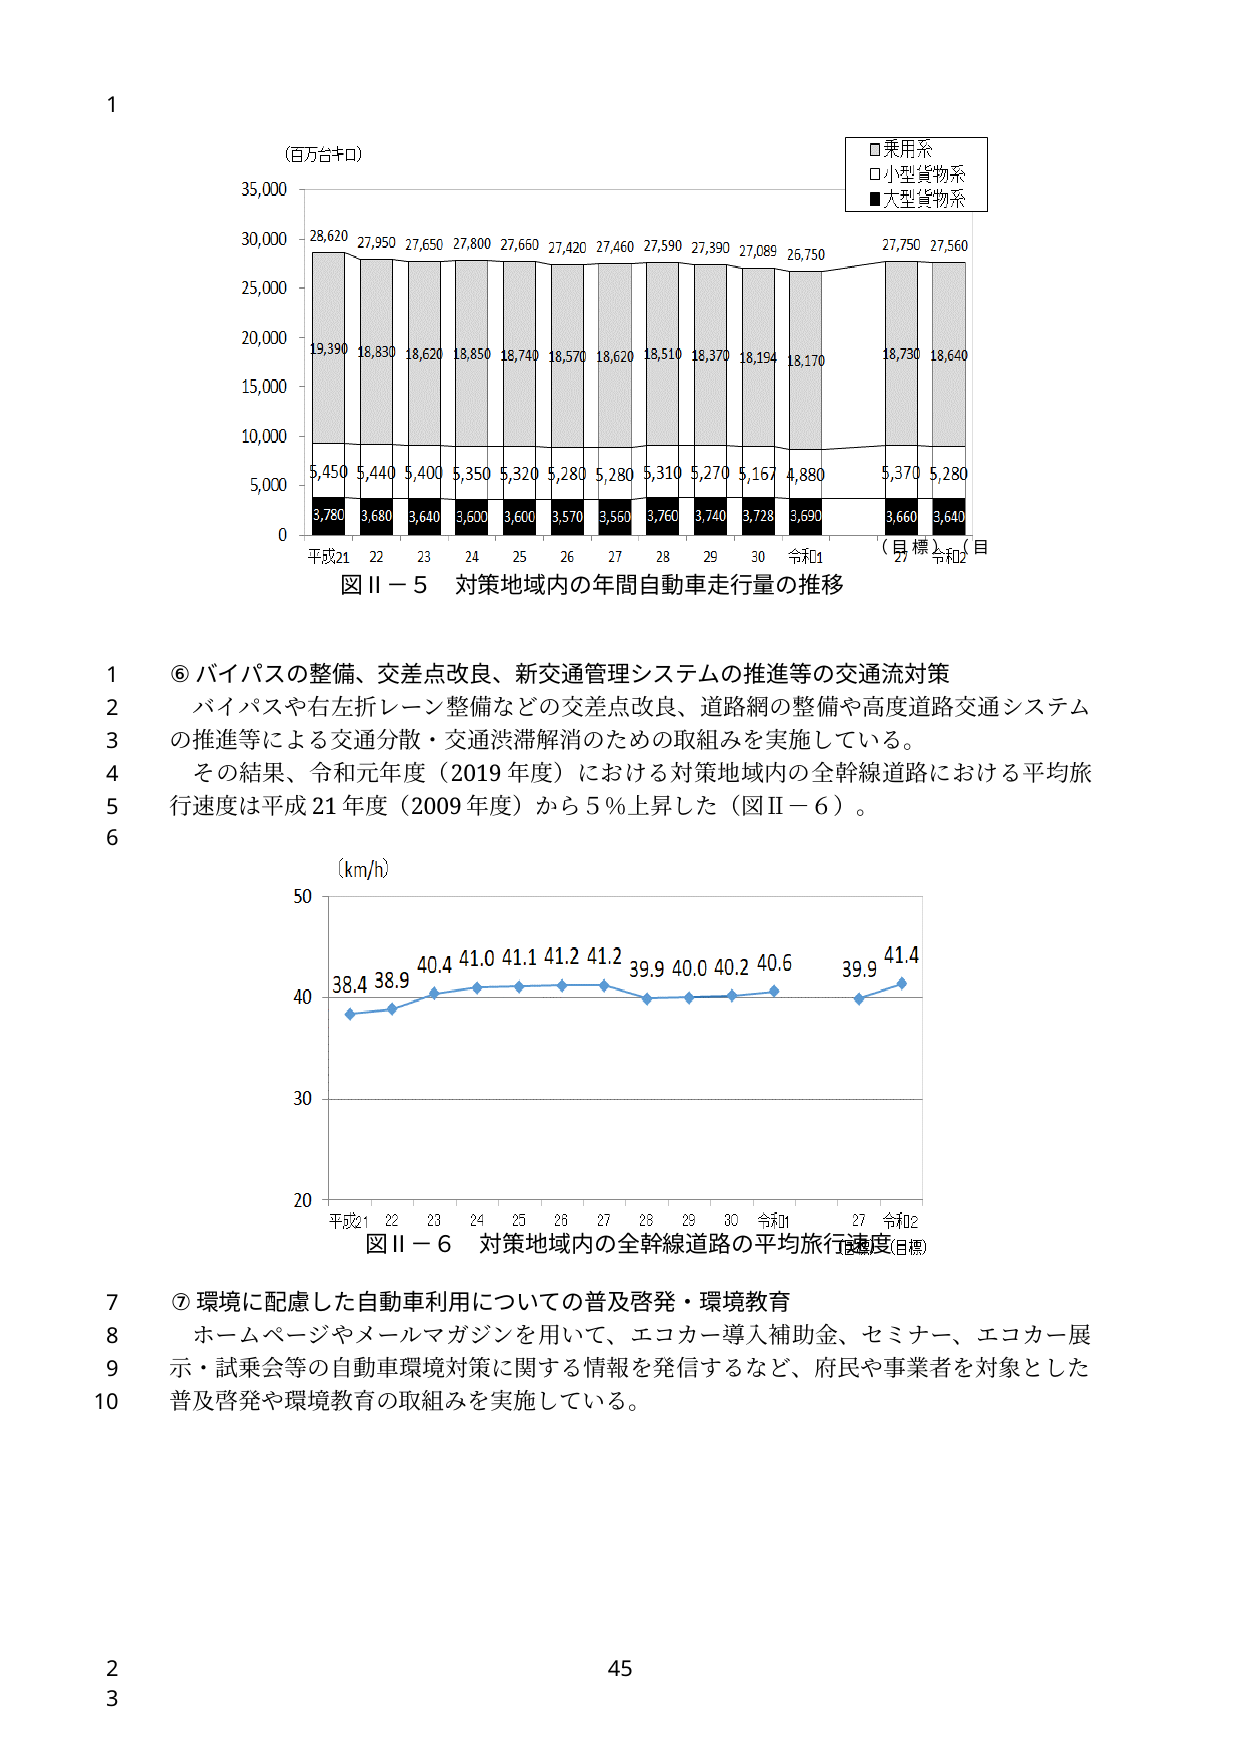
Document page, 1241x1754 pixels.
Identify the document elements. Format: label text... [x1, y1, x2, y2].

picture [206, 134, 1005, 617]
text ⑥バイパスの整備、交差点改良、新交通管理システムの推進等の交通流対策 [169, 656, 1092, 689]
text その結果、令和元年度（2019年度）における対策地域内の全幹線道路における平均旅行速度は平成21年度（2009年度）から５％上昇した（図Ⅱ－６）。 [169, 755, 1092, 821]
text ホームページやメールマガジンを用いて、エコカー導入補助金、セミナー、エコカー展示・試乗会等の自動車環境対策に関する情報を発信するなど、府民や事業者を対象とした普及啓発や環境教育の取組みを実施している。 [169, 1317, 1092, 1416]
text ⑦環境に配慮した自動車利用についての普及啓発・環境教育 [148, 1284, 1092, 1317]
picture [276, 842, 944, 1288]
text バイパスや右左折レーン整備などの交差点改良、道路網の整備や高度道路交通システムの推進等による交通分散・交通渋滞解消のための取組みを実施している。 [169, 689, 1092, 755]
